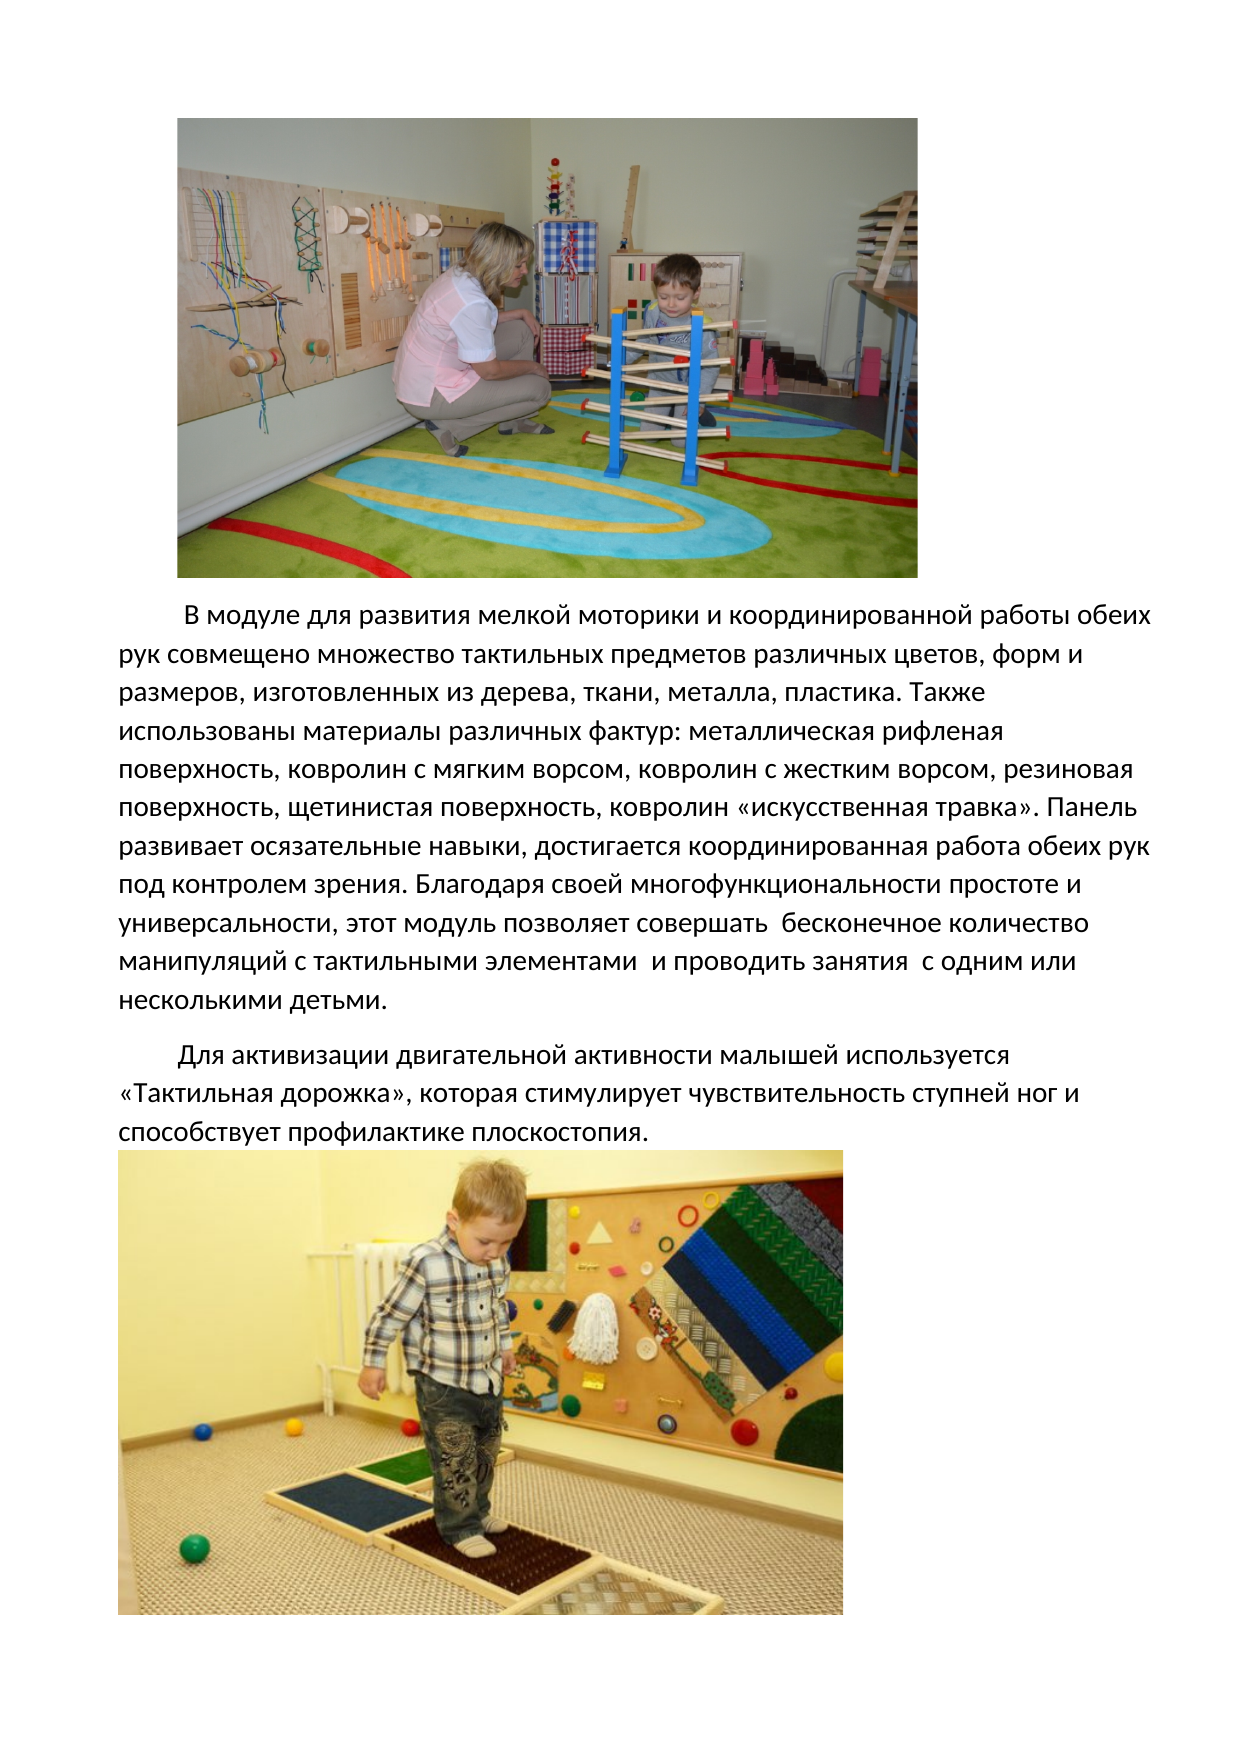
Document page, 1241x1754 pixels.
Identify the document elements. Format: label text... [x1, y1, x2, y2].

picture [118, 1150, 844, 1615]
text В модуле для развития мелкой моторики и координированной работы обеих рук совмещено множество тактильных предметов различных цветов, форм и размеров, изготовленных из дерева, ткани, металла, пластика. Также использованы материалы различных фактур: металлическая рифленая поверхность, ковролин с мягким ворсом, ковролин с жестким ворсом, резиновая поверхность, щетинистая поверхность, ковролин «искусственная травка». Панель развивает осязательные навыки, достигается координированная работа обеих рук под контролем зрения. Благодаря своей многофункциональности простоте и универсальности, этот модуль позволяет совершать бесконечное количество манипуляций с тактильными элементами и проводить занятия с одним или несколькими детьми. [118, 596, 1152, 1016]
picture [177, 118, 918, 578]
